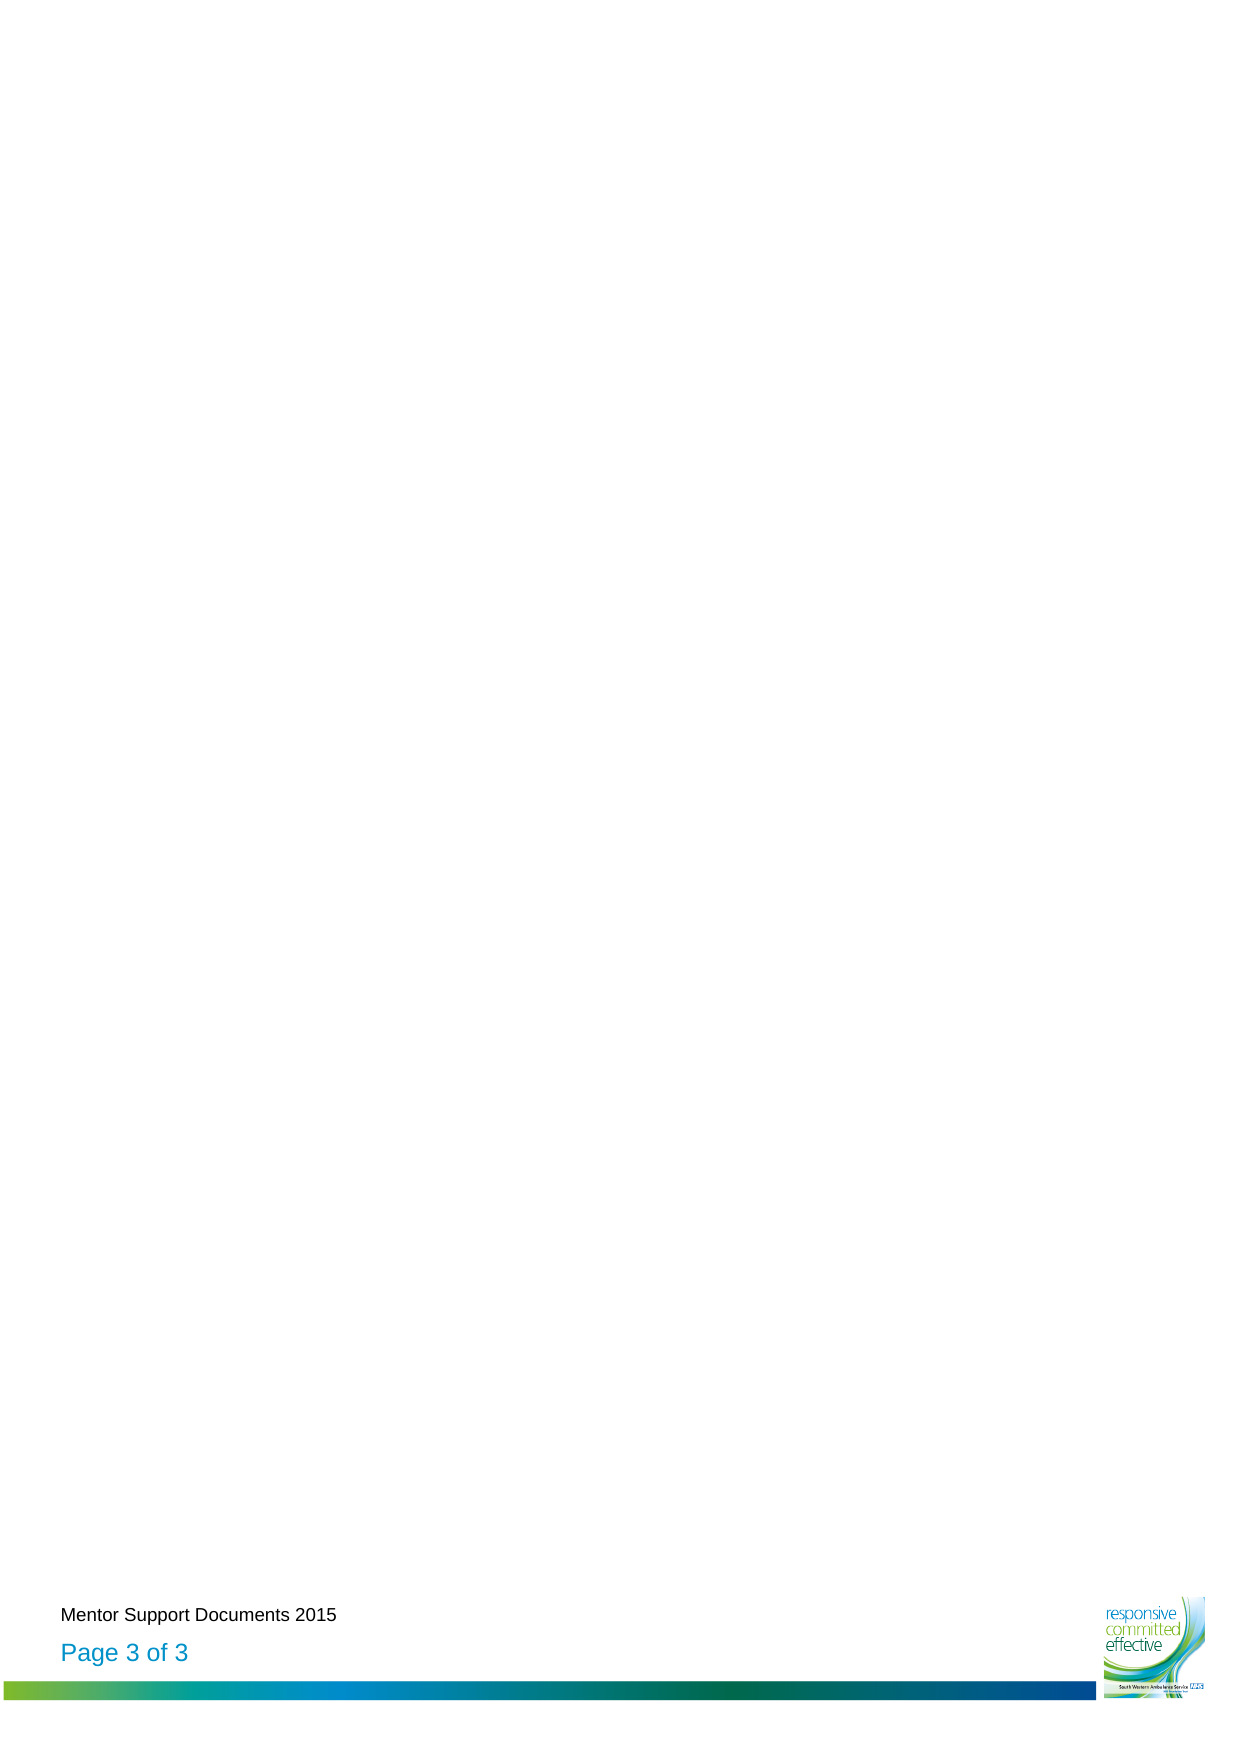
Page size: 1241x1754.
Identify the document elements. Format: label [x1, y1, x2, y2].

picture [3, 1577, 1214, 1713]
